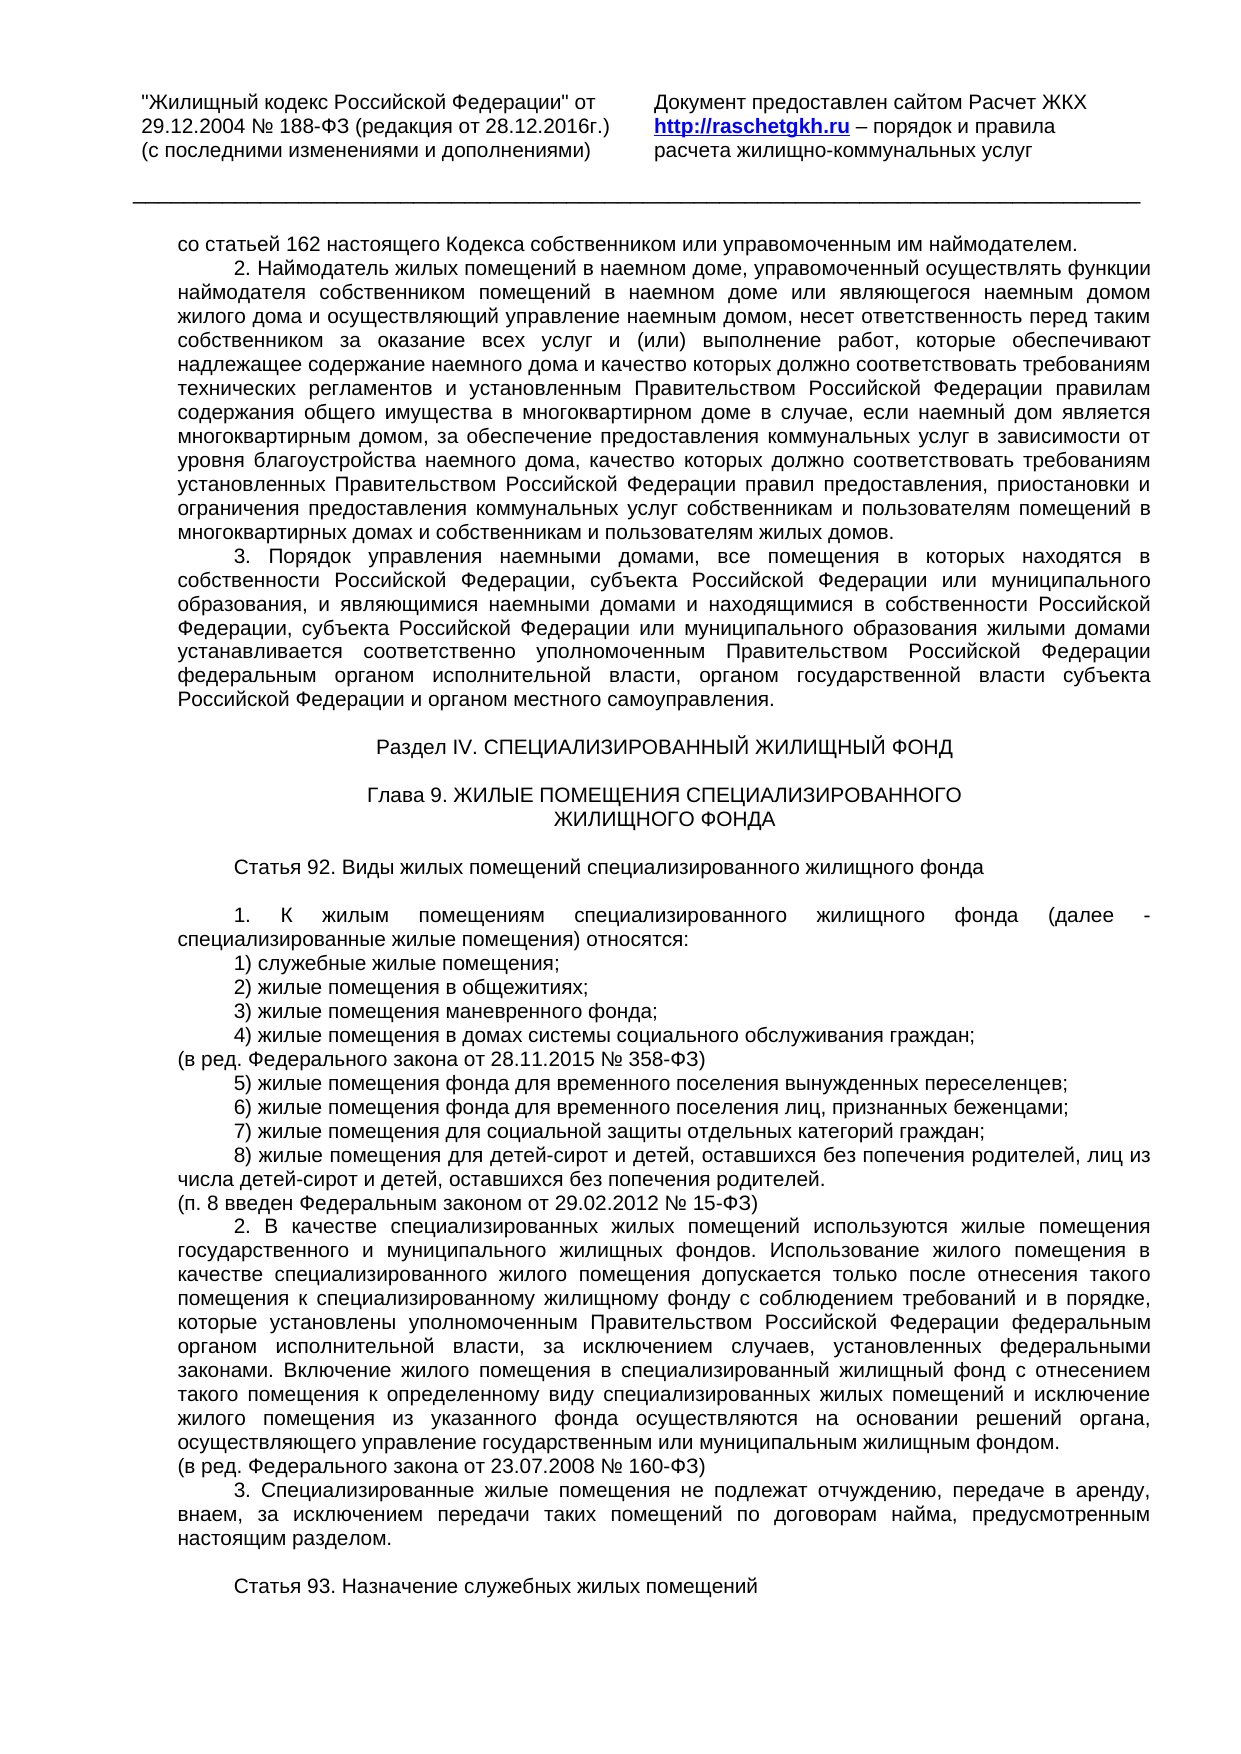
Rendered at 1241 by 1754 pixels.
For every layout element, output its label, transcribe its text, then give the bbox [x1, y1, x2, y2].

text ЖИЛИЩНОГО ФОНДА [177, 807, 1152, 831]
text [177, 232, 1152, 256]
text 5) жилые помещения фонда для временного поселения вынужденных переселенцев; [177, 1071, 1152, 1094]
text Раздел IV. СПЕЦИАЛИЗИРОВАННЫЙ ЖИЛИЩНЫЙ ФОНД [177, 735, 1152, 759]
text Глава 9. ЖИЛЫЕ ПОМЕЩЕНИЯ СПЕЦИАЛИЗИРОВАННОГО [177, 783, 1152, 807]
text 1. К жилым помещениям специализированного жилищного фонда (далее - специализированные жилые помещения) относятся: [177, 903, 1152, 951]
text Статья 92. Виды жилых помещений специализированного жилищного фонда [177, 855, 1152, 879]
text 2) жилые помещения в общежитиях; [177, 975, 1152, 999]
text (п. 8 введен Федеральным законом от 29.02.2012 № 15-ФЗ) [177, 1190, 1152, 1214]
text 3. Специализированные жилые помещения не подлежат отчуждению, передаче в аренду, внаем, за исключением передачи таких помещений по договорам найма, предусмотренным настоящим разделом. [177, 1478, 1152, 1550]
text 1) служебные жилые помещения; [177, 951, 1152, 975]
text (в ред. Федерального закона от 23.07.2008 № 160-ФЗ) [177, 1454, 1152, 1478]
text 4) жилые помещения в домах системы социального обслуживания граждан; [177, 1023, 1152, 1047]
text 2. Наймодатель жилых помещений в наемном доме, управомоченный осуществлять функции наймодателя собственником помещений в наемном доме или являющегося наемным домом жилого дома и осуществляющий управление наемным домом, несет ответственность перед таким собственником за оказание всех услуг и (или) выполнение работ, которые обеспечивают надлежащее содержание наемного дома и качество которых должно соответствовать требованиям технических регламентов и установленным Правительством Российской Федерации правилам содержания общего имущества в многоквартирном доме в случае, если наемный дом является многоквартирным домом, за обеспечение предоставления коммунальных услуг в зависимости от уровня благоустройства наемного дома, качество которых должно соответствовать требованиям установленных Правительством Российской Федерации правил предоставления, приостановки и ограничения предоставления коммунальных услуг собственникам и пользователям помещений в многоквартирных домах и собственникам и пользователям жилых домов. [177, 256, 1152, 543]
text (в ред. Федерального закона от 28.11.2015 № 358-ФЗ) [177, 1047, 1152, 1071]
text 3. Порядок управления наемными домами, все помещения в которых находятся в собственности Российской Федерации, субъекта Российской Федерации или муниципального образования, и являющимися наемными домами и находящимися в собственности Российской Федерации, субъекта Российской Федерации или муниципального образования жилыми домами устанавливается соответственно уполномоченным Правительством Российской Федерации федеральным органом исполнительной власти, органом государственной власти субъекта Российской Федерации и органом местного самоуправления. [177, 543, 1152, 711]
text 7) жилые помещения для социальной защиты отдельных категорий граждан; [177, 1118, 1152, 1142]
text 2. В качестве специализированных жилых помещений используются жилые помещения государственного и муниципального жилищных фондов. Использование жилого помещения в качестве специализированного жилого помещения допускается только после отнесения такого помещения к специализированному жилищному фонду с соблюдением требований и в порядке, которые установлены уполномоченным Правительством Российской Федерации федеральным органом исполнительной власти, за исключением случаев, установленных федеральными законами. Включение жилого помещения в специализированный жилищный фонд с отнесением такого помещения к определенному виду специализированных жилых помещений и исключение жилого помещения из указанного фонда осуществляются на основании решений органа, осуществляющего управление государственным или муниципальным жилищным фондом. [177, 1214, 1152, 1454]
text 6) жилые помещения фонда для временного поселения лиц, признанных беженцами; [177, 1094, 1152, 1118]
text Статья 93. Назначение служебных жилых помещений [177, 1574, 1152, 1598]
text 3) жилые помещения маневренного фонда; [177, 999, 1152, 1023]
text 8) жилые помещения для детей-сирот и детей, оставшихся без попечения родителей, лиц из числа детей-сирот и детей, оставшихся без попечения родителей. [177, 1142, 1152, 1190]
